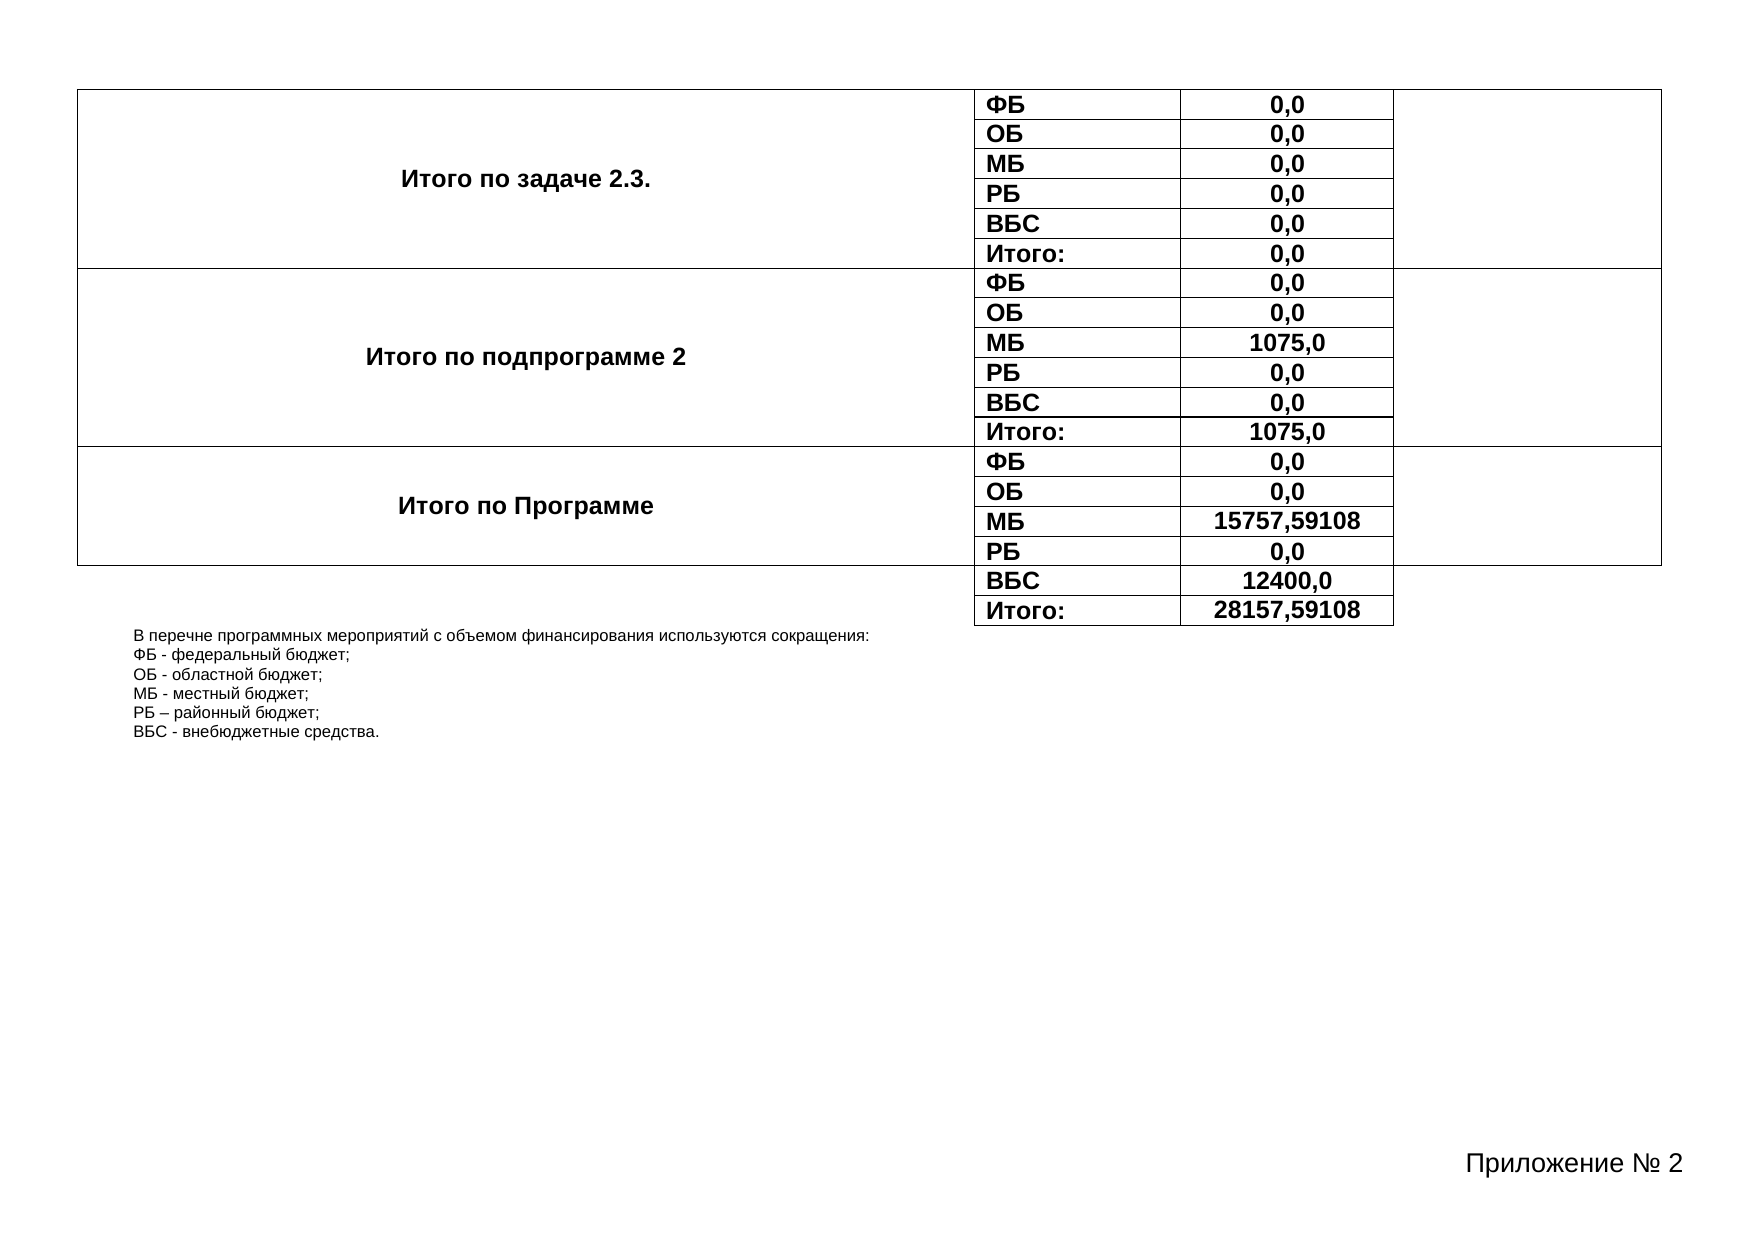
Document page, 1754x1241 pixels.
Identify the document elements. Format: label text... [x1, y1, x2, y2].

table_cell ВБС [975, 566, 1180, 595]
table_cell 1075,0 [1181, 418, 1393, 446]
table_cell 0,0 [1181, 179, 1393, 208]
table_cell 0,0 [1181, 298, 1393, 327]
table_cell 12400,0 [1181, 566, 1393, 595]
table_cell Итого по задаче 2.3. [78, 90, 974, 267]
table_cell РБ [975, 179, 1180, 208]
table_cell 0,0 [1181, 358, 1393, 387]
table_cell ОБ [975, 477, 1180, 506]
table_cell ФБ [975, 269, 1180, 297]
text ФБ - федеральный бюджет; [89, 645, 1665, 664]
table_cell МБ [975, 507, 1180, 536]
table_cell ФБ [975, 447, 1180, 476]
table_cell 0,0 [1181, 90, 1393, 118]
table_cell РБ [975, 358, 1180, 387]
table_cell 0,0 [1181, 537, 1393, 565]
table_cell Итого: [975, 596, 1180, 625]
table_cell Итого: [975, 239, 1180, 267]
text РБ – районный бюджет; [89, 703, 1665, 722]
table_cell 0,0 [1181, 209, 1393, 238]
table_cell 15757,59108 [1181, 507, 1393, 536]
text МБ - местный бюджет; [89, 683, 1665, 703]
table_cell МБ [975, 328, 1180, 357]
table_cell 0,0 [1181, 269, 1393, 297]
table_cell Итого по подпрограмме 2 [78, 269, 974, 446]
table_cell 0,0 [1181, 149, 1393, 178]
table_cell ОБ [975, 298, 1180, 327]
table_cell 0,0 [1181, 477, 1393, 506]
text Приложение № 2 [1093, 1147, 1683, 1178]
table_cell 0,0 [1181, 239, 1393, 267]
table_cell Итого по Программе [78, 447, 974, 565]
table_cell МБ [975, 149, 1180, 178]
table_cell РБ [975, 537, 1180, 565]
table_cell 0,0 [1181, 447, 1393, 476]
table_cell ФБ [975, 90, 1180, 118]
text ОБ - областной бюджет; [89, 664, 1665, 683]
table_cell 0,0 [1181, 388, 1393, 416]
table_cell 1075,0 [1181, 328, 1393, 357]
table_cell Итого: [975, 418, 1180, 446]
table_cell [1394, 269, 1661, 446]
text ВБС - внебюджетные средства. [89, 722, 1665, 741]
table_cell [1394, 90, 1661, 267]
table_cell ВБС [975, 388, 1180, 416]
table_cell ОБ [975, 120, 1180, 148]
table_cell 0,0 [1181, 120, 1393, 148]
table_cell 28157,59108 [1181, 596, 1393, 625]
table_cell ВБС [975, 209, 1180, 238]
text В перечне программных мероприятий с объемом финансирования используются сокращения: [89, 626, 1665, 645]
table_cell [1394, 447, 1661, 565]
